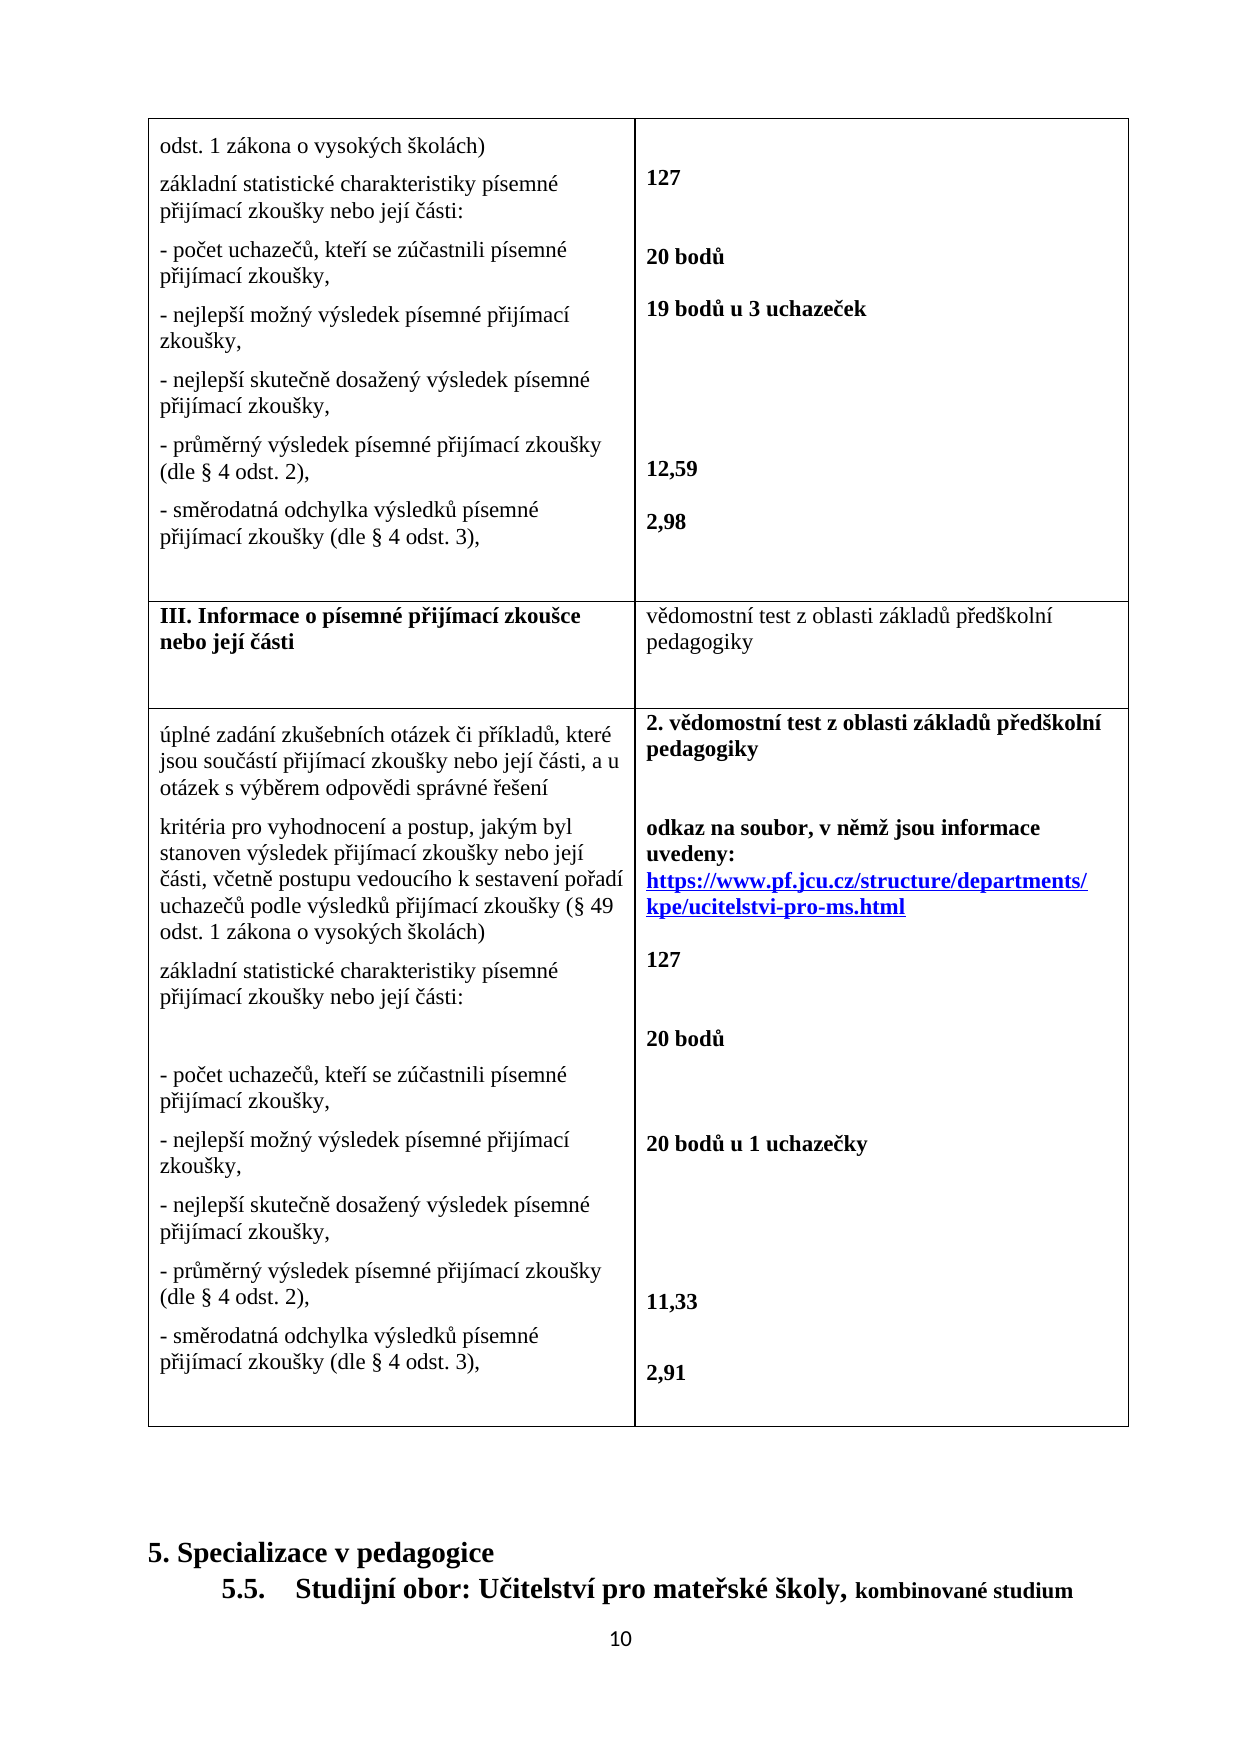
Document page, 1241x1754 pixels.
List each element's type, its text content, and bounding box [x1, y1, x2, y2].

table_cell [149, 119, 634, 601]
list 5.5. Studijní obor: Učitelství pro mateřské školy, kombinované studium [187, 1572, 1092, 1605]
table_cell 2. vědomostní test z oblasti základů předškolní pedagogiky odkaz na soubor, v němž jsou informace uvedeny: https://www.pf.jcu.cz/structure/departments/kpe/ucitelstvi-pro-ms.html 127 20 bodů 20 bodů u 1 uchazečky 11,33 2,91 [636, 709, 1128, 1426]
list 5. Specializace v pedagogice [148, 1535, 1092, 1569]
table_cell III. Informace o písemné přijímací zkoušce nebo její části [149, 602, 634, 708]
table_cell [636, 119, 1128, 601]
table_cell vědomostní test z oblasti základů předškolní pedagogiky [636, 602, 1128, 708]
